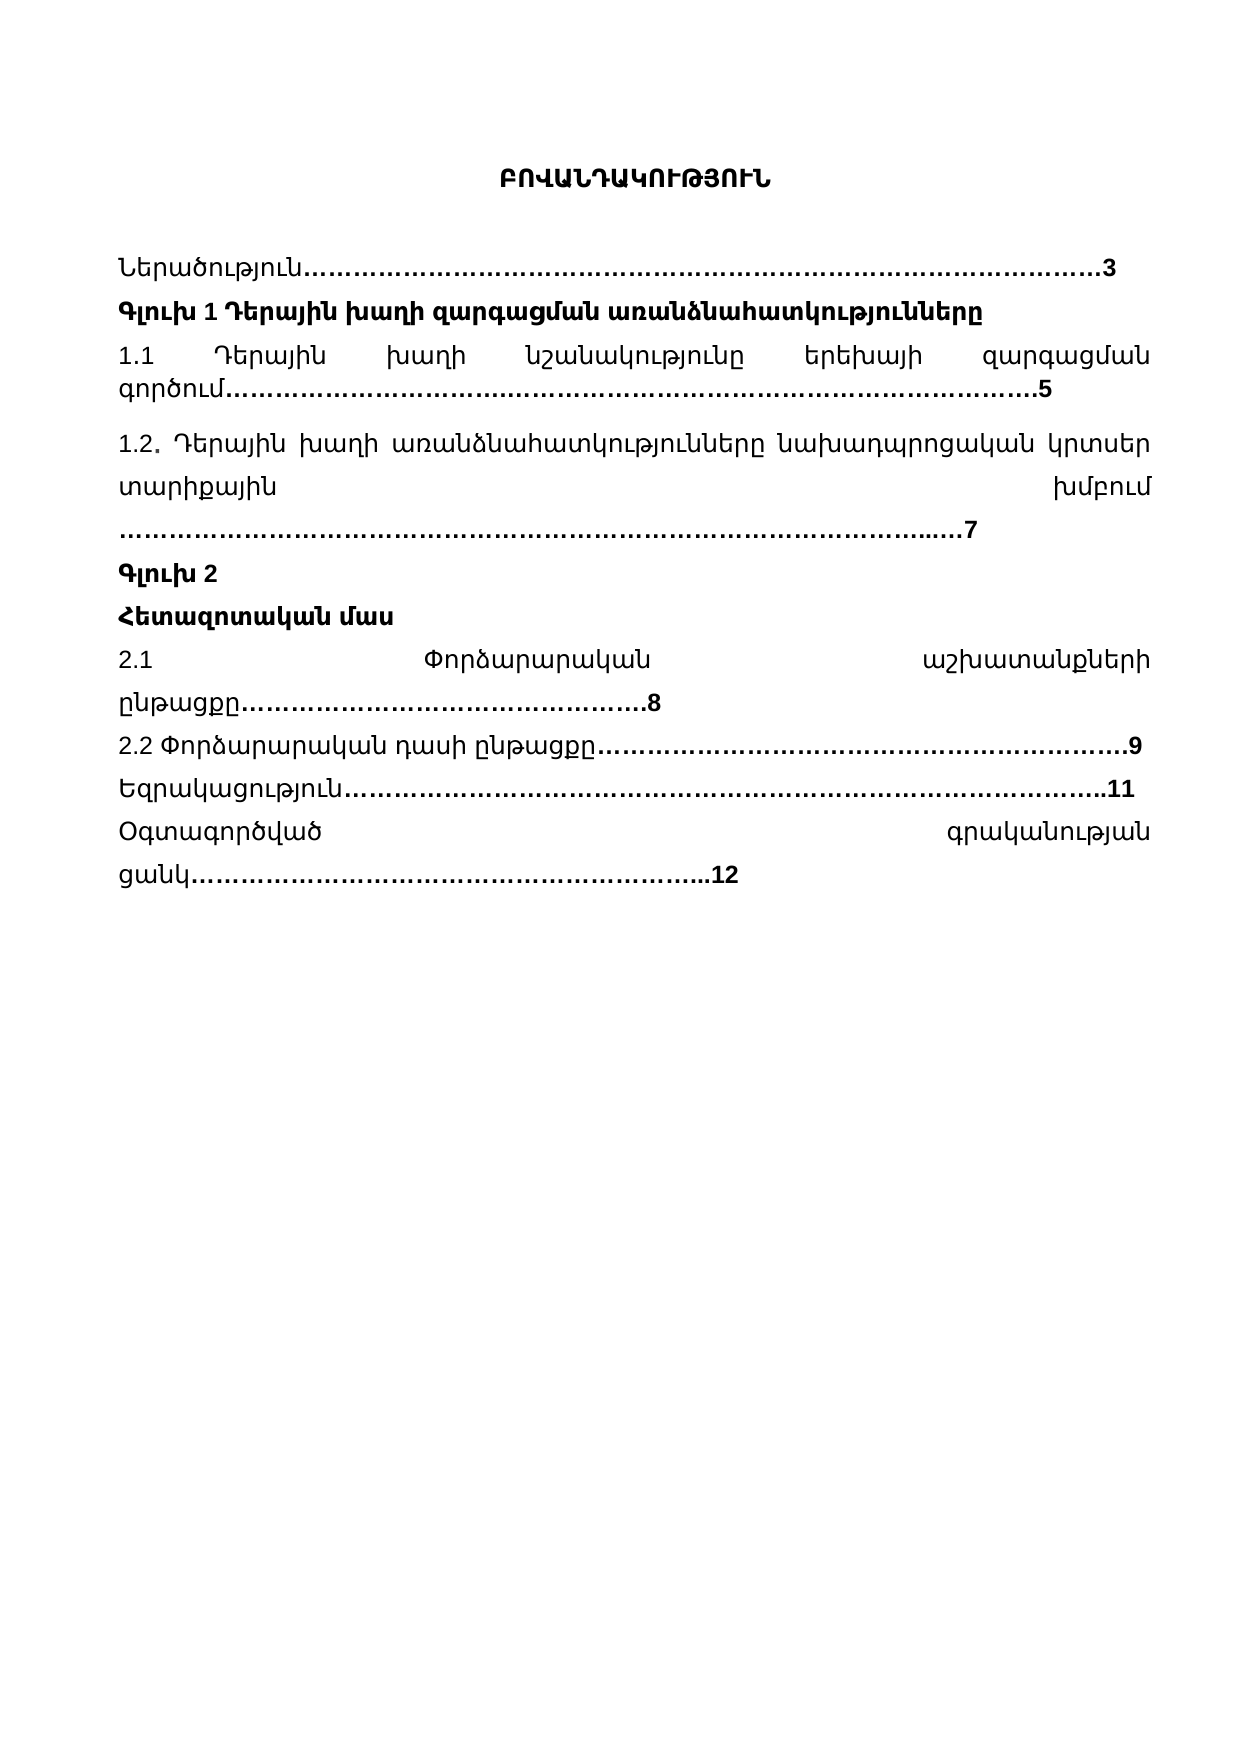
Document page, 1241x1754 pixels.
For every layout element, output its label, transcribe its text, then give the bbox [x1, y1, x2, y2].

text Ներածություն……………………………………………………………………………………3 [118, 253, 1152, 282]
text 1.2․ Դերային խաղի առանձնահատկությունները նախադպրոցական կրտսեր տարիքային խմբում ……………………………………………………………………………………...…7 [118, 501, 1152, 544]
text 1․1 Դերային խաղի նշանակությունը երեխայի զարգացման գործում…………………………….……………………………………………………….5 [118, 369, 1152, 403]
text 2.2 Փորձարարական դասի ընթացքը……………………………………………………….9 [118, 731, 1152, 760]
text Հետազոտական մաս [118, 602, 1152, 630]
text Գլուխ 2 [118, 558, 1152, 587]
text Օգտագործված գրականության ցանկ……………………………………………………...12 [118, 817, 1152, 889]
text Գլուխ 1 Դերային խաղի զարգացման առանձնահատկությունները [118, 296, 1152, 325]
text ԲՈՎԱՆԴԱԿՈՒԹՅՈՒՆ [118, 164, 1152, 193]
text 2.1 Փորձարարական աշխատանքների ընթացքը………………………………………….8 [118, 645, 1152, 717]
text Եզրակացություն………………………………………………………………………………..11 [118, 774, 1152, 803]
text 1.2․ Դերային խաղի առանձնահատկությունները նախադպրոցական կրտսեր տարիքային խմբում ……………………………………………………………………………………...…7 [118, 428, 1152, 472]
